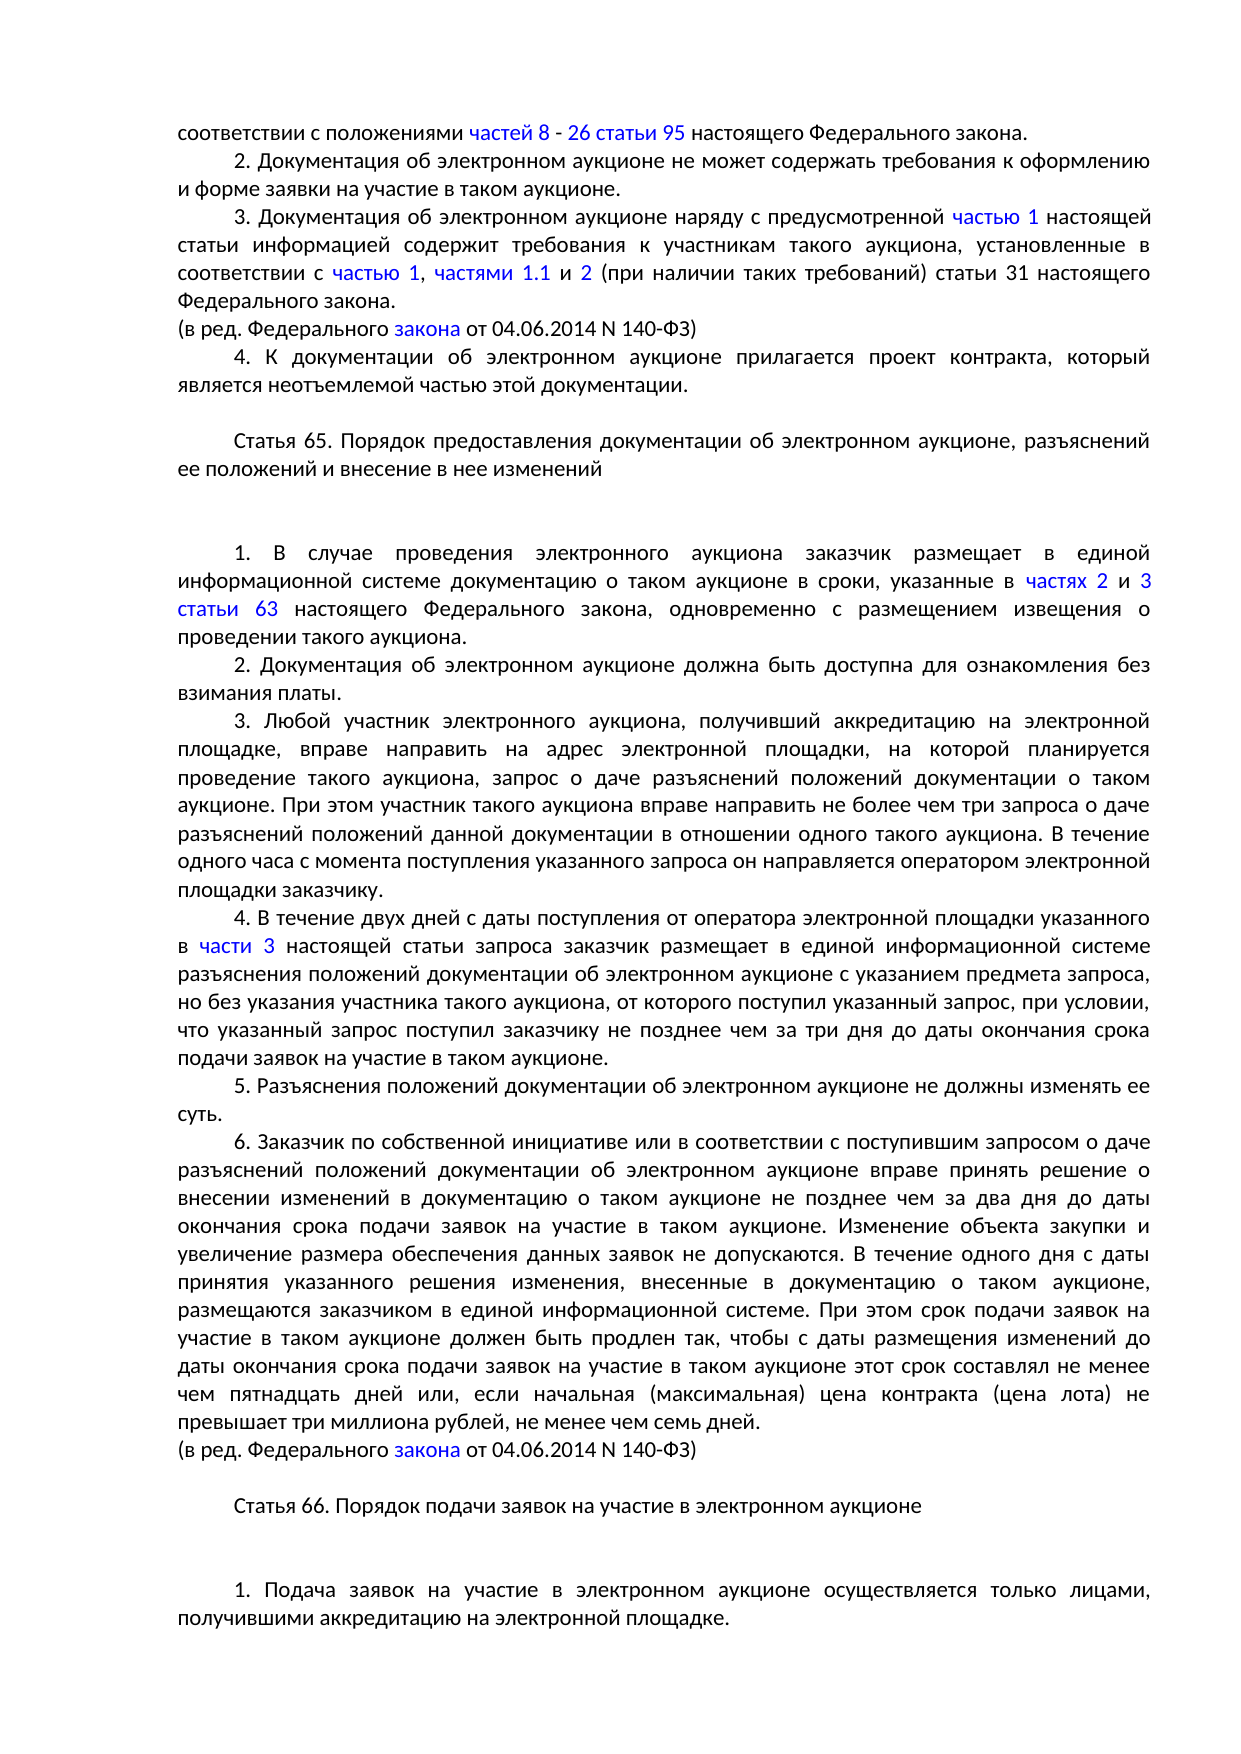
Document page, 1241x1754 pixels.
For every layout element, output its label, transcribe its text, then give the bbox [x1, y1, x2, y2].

text 3. Любой участник электронного аукциона, получивший аккредитацию на электронной площадке, вправе направить на адрес электронной площадки, на которой планируется проведение такого аукциона, запрос о даче разъяснений положений документации о таком аукционе. При этом участник такого аукциона вправе направить не более чем три запроса о даче разъяснений положений данной документации в отношении одного такого аукциона. В течение одного часа с момента поступления указанного запроса он направляется оператором электронной площадки заказчику. [177, 707, 1152, 903]
text 3. Документация об электронном аукционе наряду с предусмотренной частью 1 настоящей статьи информацией содержит требования к участникам такого аукциона, установленные в соответствии с частью 1, частями 1.1 и 2 (при наличии таких требований) статьи 31 настоящего Федерального закона. [177, 202, 1152, 314]
text Статья 65. Порядок предоставления документации об электронном аукционе, разъяснений ее положений и внесение в нее изменений [177, 426, 1152, 482]
text 1. Подача заявок на участие в электронном аукционе осуществляется только лицами, получившими аккредитацию на электронной площадке. [177, 1575, 1152, 1631]
text Статья 66. Порядок подачи заявок на участие в электронном аукционе [177, 1491, 1152, 1519]
text (в ред. Федерального закона от 04.06.2014 N 140-ФЗ) [177, 1435, 1152, 1463]
text 5. Разъяснения положений документации об электронном аукционе не должны изменять ее суть. [177, 1071, 1152, 1127]
text 2. Документация об электронном аукционе должна быть доступна для ознакомления без взимания платы. [177, 651, 1152, 707]
text 4. В течение двух дней с даты поступления от оператора электронной площадки указанного в части 3 настоящей статьи запроса заказчик размещает в единой информационной системе разъяснения положений документации об электронном аукционе с указанием предмета запроса, но без указания участника такого аукциона, от которого поступил указанный запрос, при условии, что указанный запрос поступил заказчику не позднее чем за три дня до даты окончания срока подачи заявок на участие в таком аукционе. [177, 903, 1152, 1071]
text (в ред. Федерального закона от 04.06.2014 N 140-ФЗ) [177, 314, 1152, 342]
text 2. Документация об электронном аукционе не может содержать требования к оформлению и форме заявки на участие в таком аукционе. [177, 146, 1152, 202]
text 4. К документации об электронном аукционе прилагается проект контракта, который является неотъемлемой частью этой документации. [177, 342, 1152, 398]
text 6. Заказчик по собственной инициативе или в соответствии с поступившим запросом о даче разъяснений положений документации об электронном аукционе вправе принять решение о внесении изменений в документацию о таком аукционе не позднее чем за два дня до даты окончания срока подачи заявок на участие в таком аукционе. Изменение объекта закупки и увеличение размера обеспечения данных заявок не допускаются. В течение одного дня с даты принятия указанного решения изменения, внесенные в документацию о таком аукционе, размещаются заказчиком в единой информационной системе. При этом срок подачи заявок на участие в таком аукционе должен быть продлен так, чтобы с даты размещения изменений до даты окончания срока подачи заявок на участие в таком аукционе этот срок составлял не менее чем пятнадцать дней или, если начальная (максимальная) цена контракта (цена лота) не превышает три миллиона рублей, не менее чем семь дней. [177, 1127, 1152, 1435]
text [177, 118, 1152, 146]
text 1. В случае проведения электронного аукциона заказчик размещает в единой информационной системе документацию о таком аукционе в сроки, указанные в частях 2 и 3 статьи 63 настоящего Федерального закона, одновременно с размещением извещения о проведении такого аукциона. [177, 538, 1152, 651]
